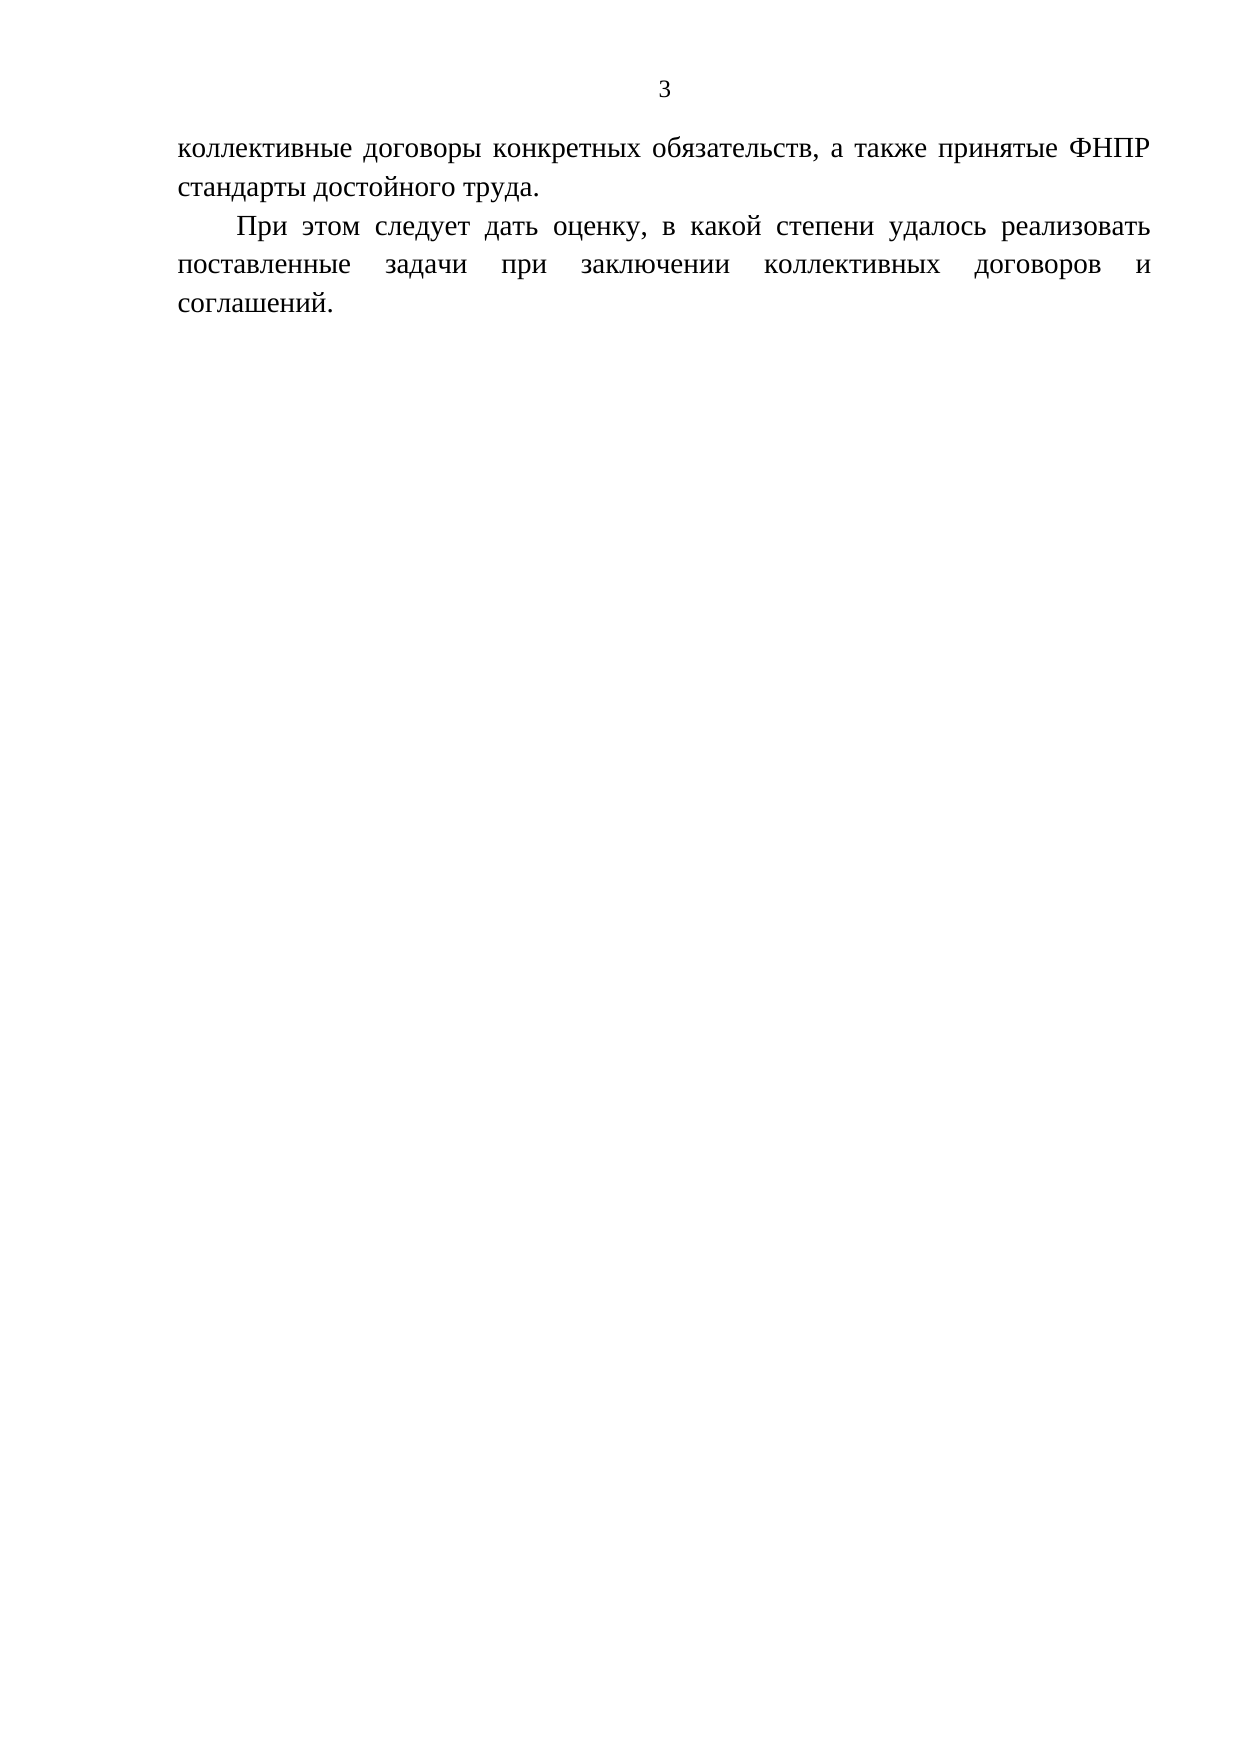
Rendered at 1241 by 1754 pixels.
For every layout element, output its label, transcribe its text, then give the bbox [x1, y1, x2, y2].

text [177, 131, 1152, 203]
text При этом следует дать оценку, в какой степени удалось реализовать поставленные задачи при заключении коллективных договоров и соглашений. [177, 208, 1152, 318]
